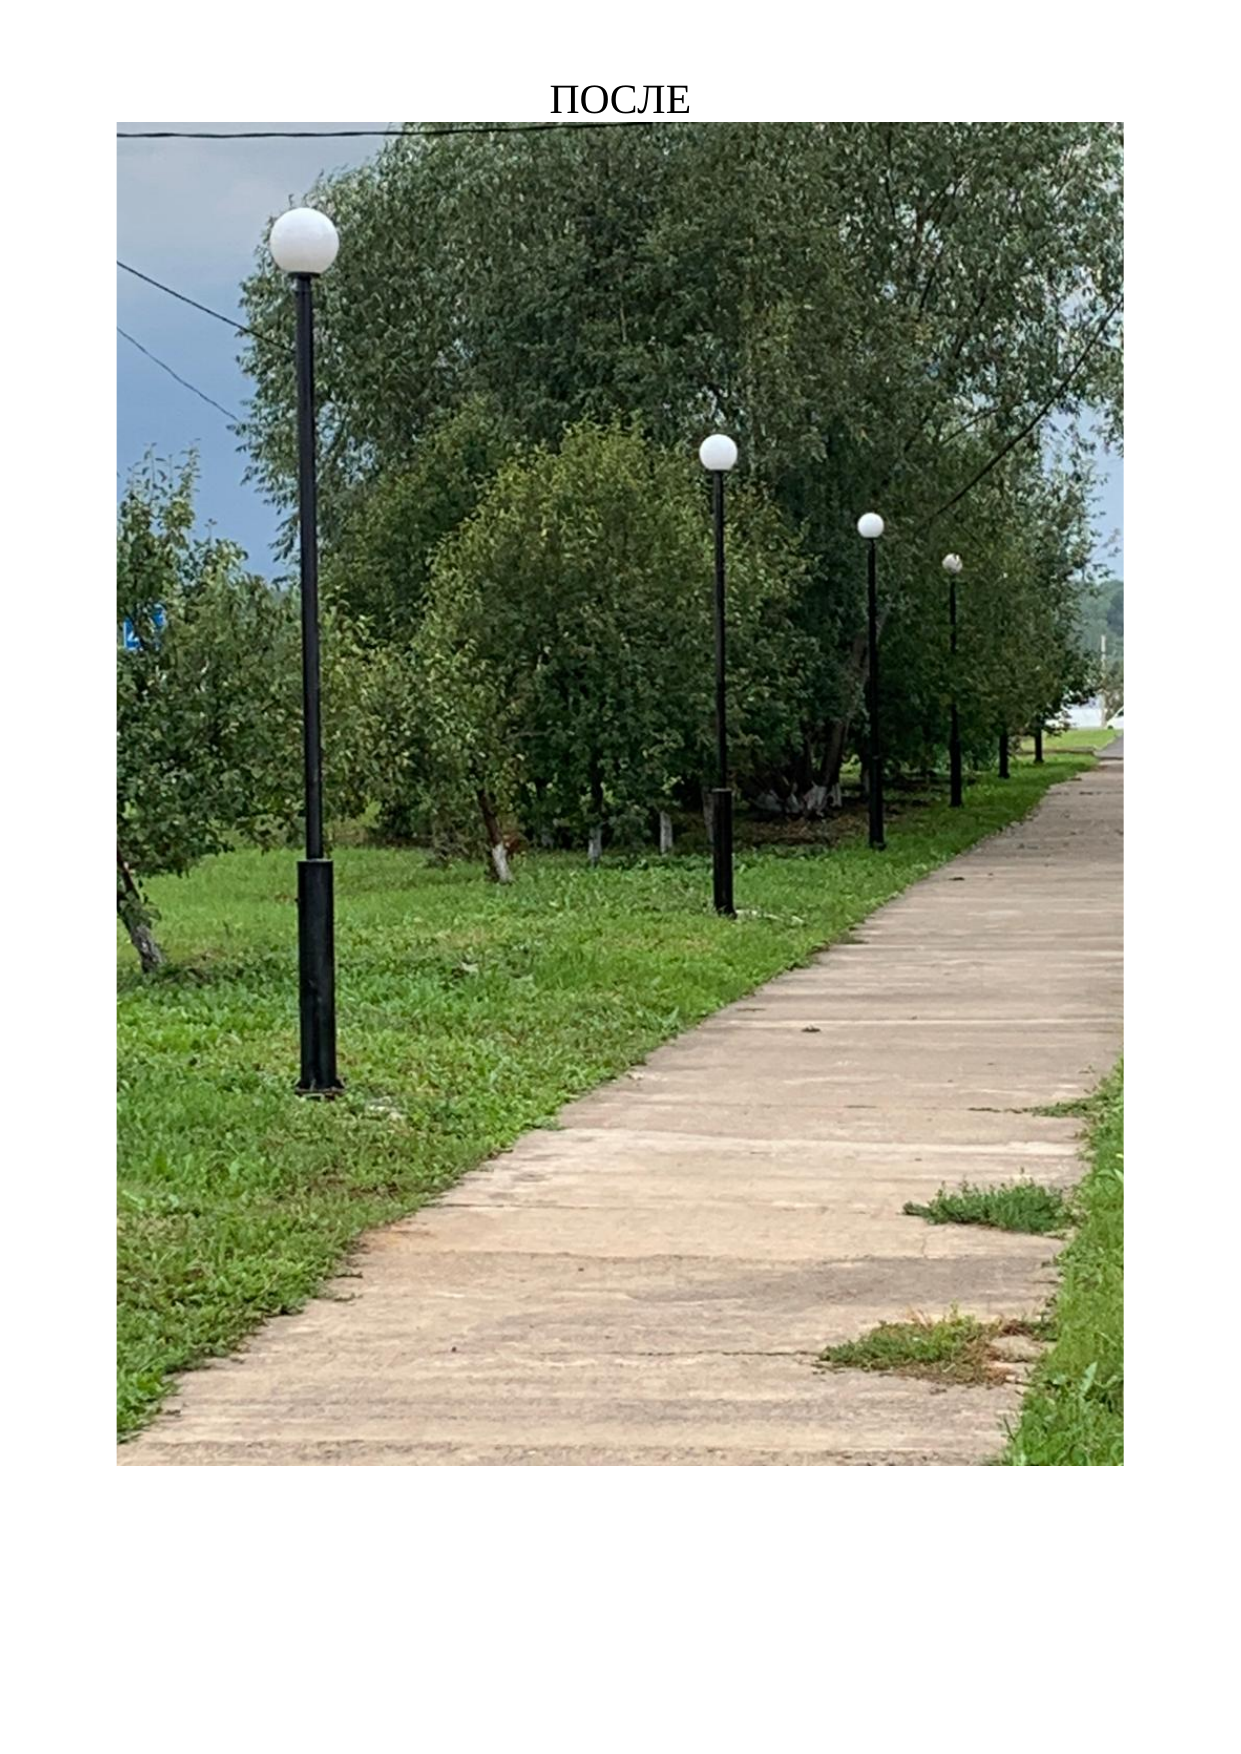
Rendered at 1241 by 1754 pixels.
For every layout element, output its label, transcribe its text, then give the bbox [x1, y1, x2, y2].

picture [116, 122, 1124, 1466]
text ПОСЛЕ [75, 75, 1165, 123]
